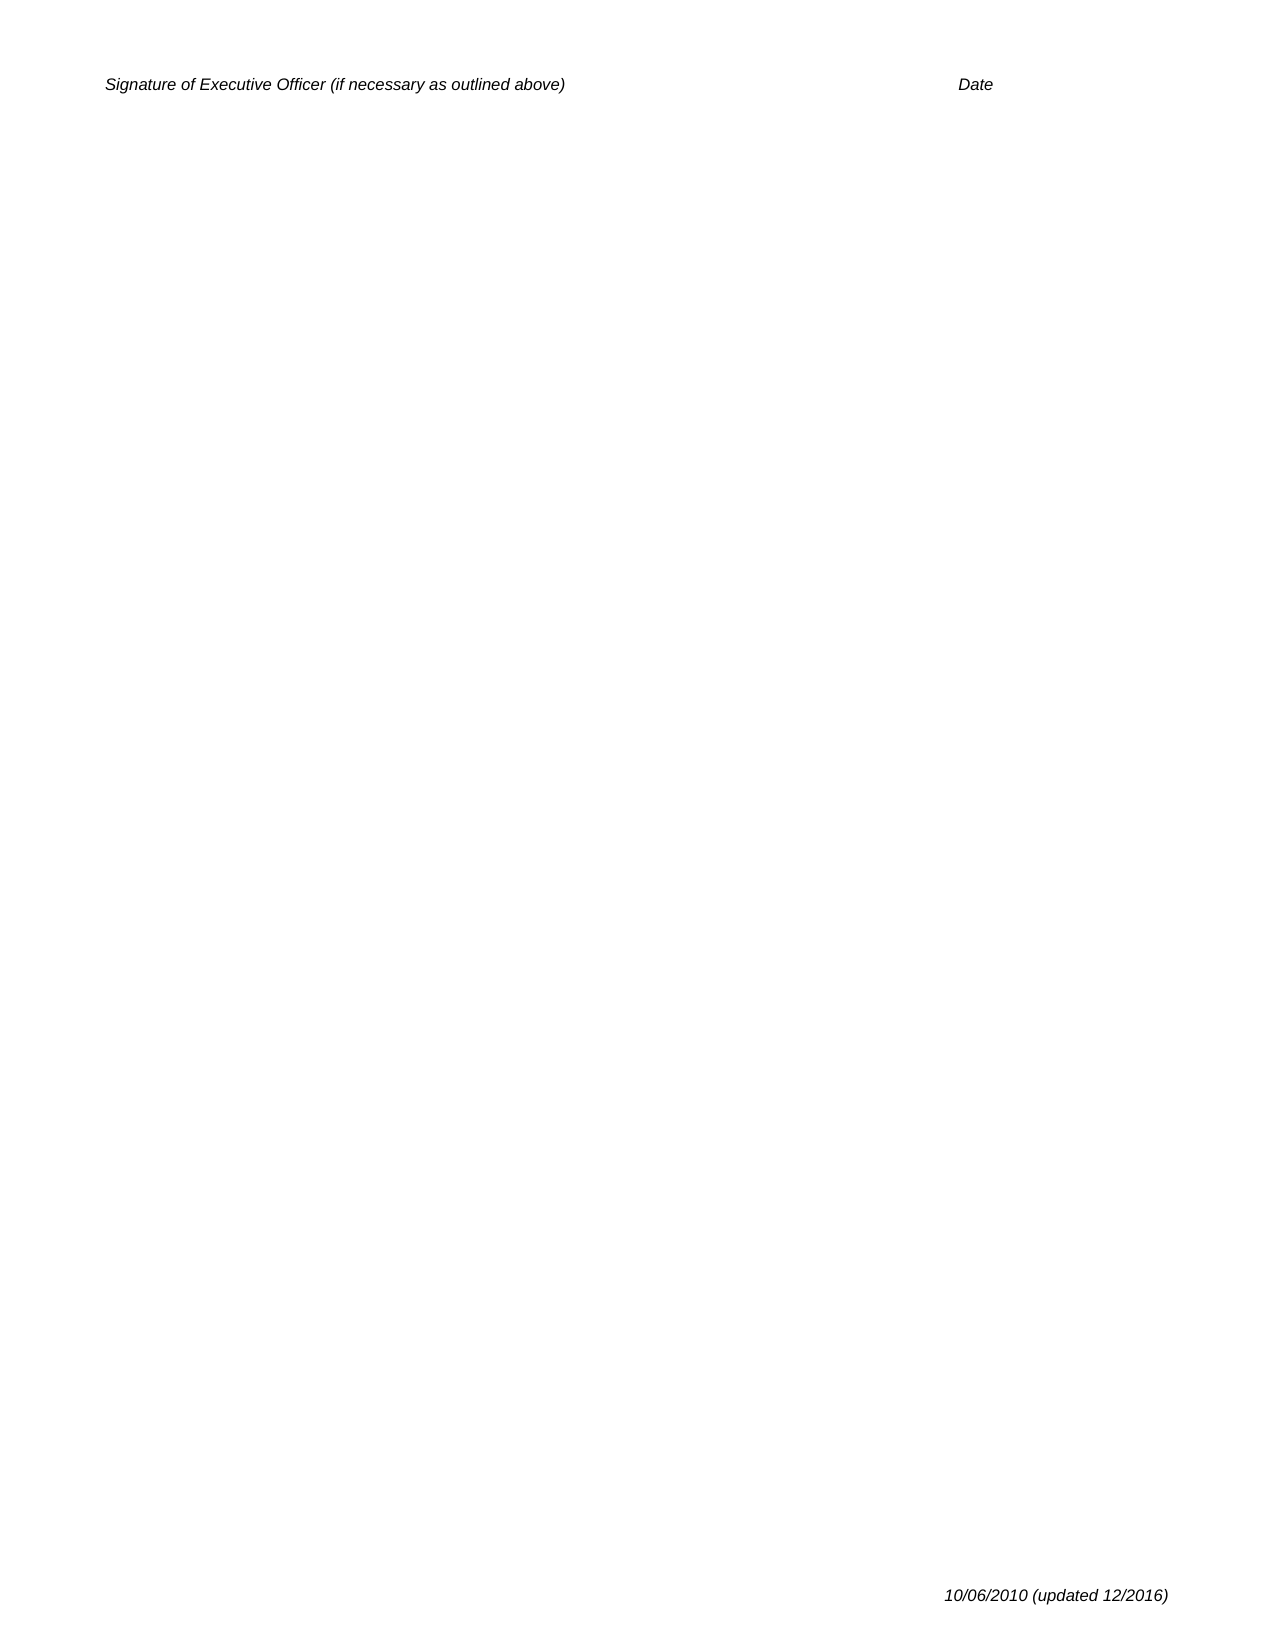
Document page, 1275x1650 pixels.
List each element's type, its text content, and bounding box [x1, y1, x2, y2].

text Signature of Executive Officer (if necessary as outlined above) Date [105, 75, 1170, 94]
